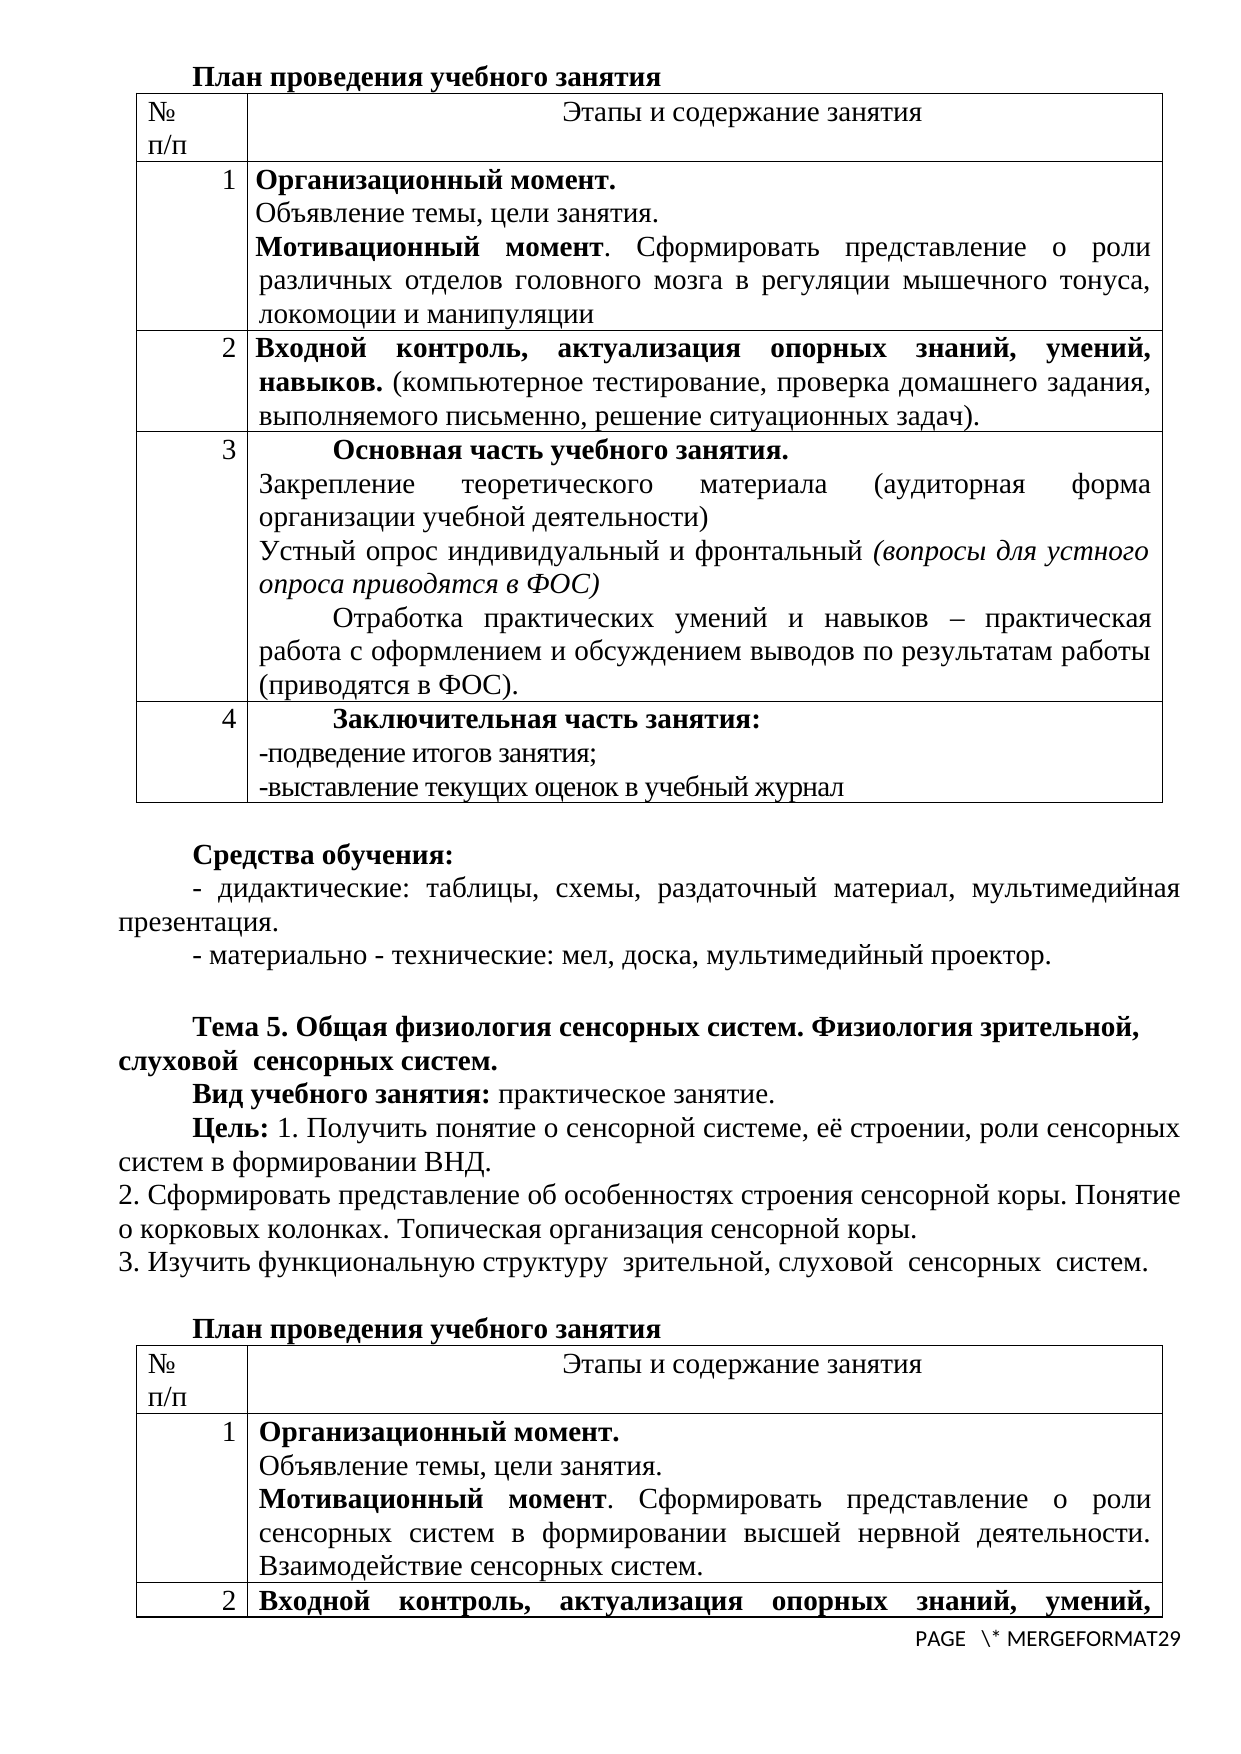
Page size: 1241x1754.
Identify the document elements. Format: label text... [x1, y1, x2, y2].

text План проведения учебного занятия [118, 1311, 1181, 1345]
table_header № п/п [137, 94, 247, 161]
text План проведения учебного занятия [118, 59, 1181, 93]
table_cell 3 [137, 432, 247, 701]
table_cell 4 [137, 702, 247, 802]
table_cell Организационный момент. Объявление темы, цели занятия. Мотивационный момент. Сформировать представление о роли сенсорных систем в формировании высшей нервной деятельности. Взаимодействие сенсорных систем. [248, 1414, 1162, 1582]
table_cell 1 [137, 1414, 247, 1582]
table_cell Заключительная часть занятия: -подведение итогов занятия; -выставление текущих оценок в учебный журнал [248, 702, 1162, 802]
table_header Этапы и содержание занятия [248, 94, 1162, 161]
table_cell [248, 1583, 1162, 1616]
table_cell Организационный момент. Объявление темы, цели занятия. Мотивационный момент. Сформировать представление о роли различных отделов головного мозга в регуляции мышечного тонуса, локомоции и манипуляции [248, 162, 1162, 329]
text 2. Сформировать представление об особенностях строения сенсорной коры. Понятие о корковых колонках. Топическая организация сенсорной коры. [118, 1177, 1181, 1244]
text - дидактические: таблицы, схемы, раздаточный материал, мультимедийная презентация. [118, 870, 1181, 937]
table_header № п/п [137, 1346, 247, 1413]
text Цель: 1. Получить понятие о сенсорной системе, её строении, роли сенсорных систем в формировании ВНД. [118, 1110, 1181, 1177]
text - материально - технические: мел, доска, мультимедийный проектор. [118, 937, 1181, 971]
text Тема 5. Общая физиология сенсорных систем. Физиология зрительной, слуховой сенсорных систем. [118, 1009, 1181, 1077]
table_cell Основная часть учебного занятия. Закрепление теоретического материала (аудиторная форма организации учебной деятельности) Устный опрос индивидуальный и фронтальный (вопросы для устного опроса приводятся в ФОС) Отработка практических умений и навыков – практическая работа с оформлением и обсуждением выводов по результатам работы (приводятся в ФОС). [248, 432, 1162, 701]
table_cell 2 [137, 1583, 247, 1616]
text 3. Изучить функциональную структуру зрительной, слуховой сенсорных систем. [118, 1244, 1181, 1278]
table_cell 1 [137, 162, 247, 329]
text Вид учебного занятия: практическое занятие. [118, 1077, 1181, 1110]
table_cell 2 [137, 331, 247, 431]
text Средства обучения: [118, 837, 1181, 870]
table_header Этапы и содержание занятия [248, 1346, 1162, 1413]
